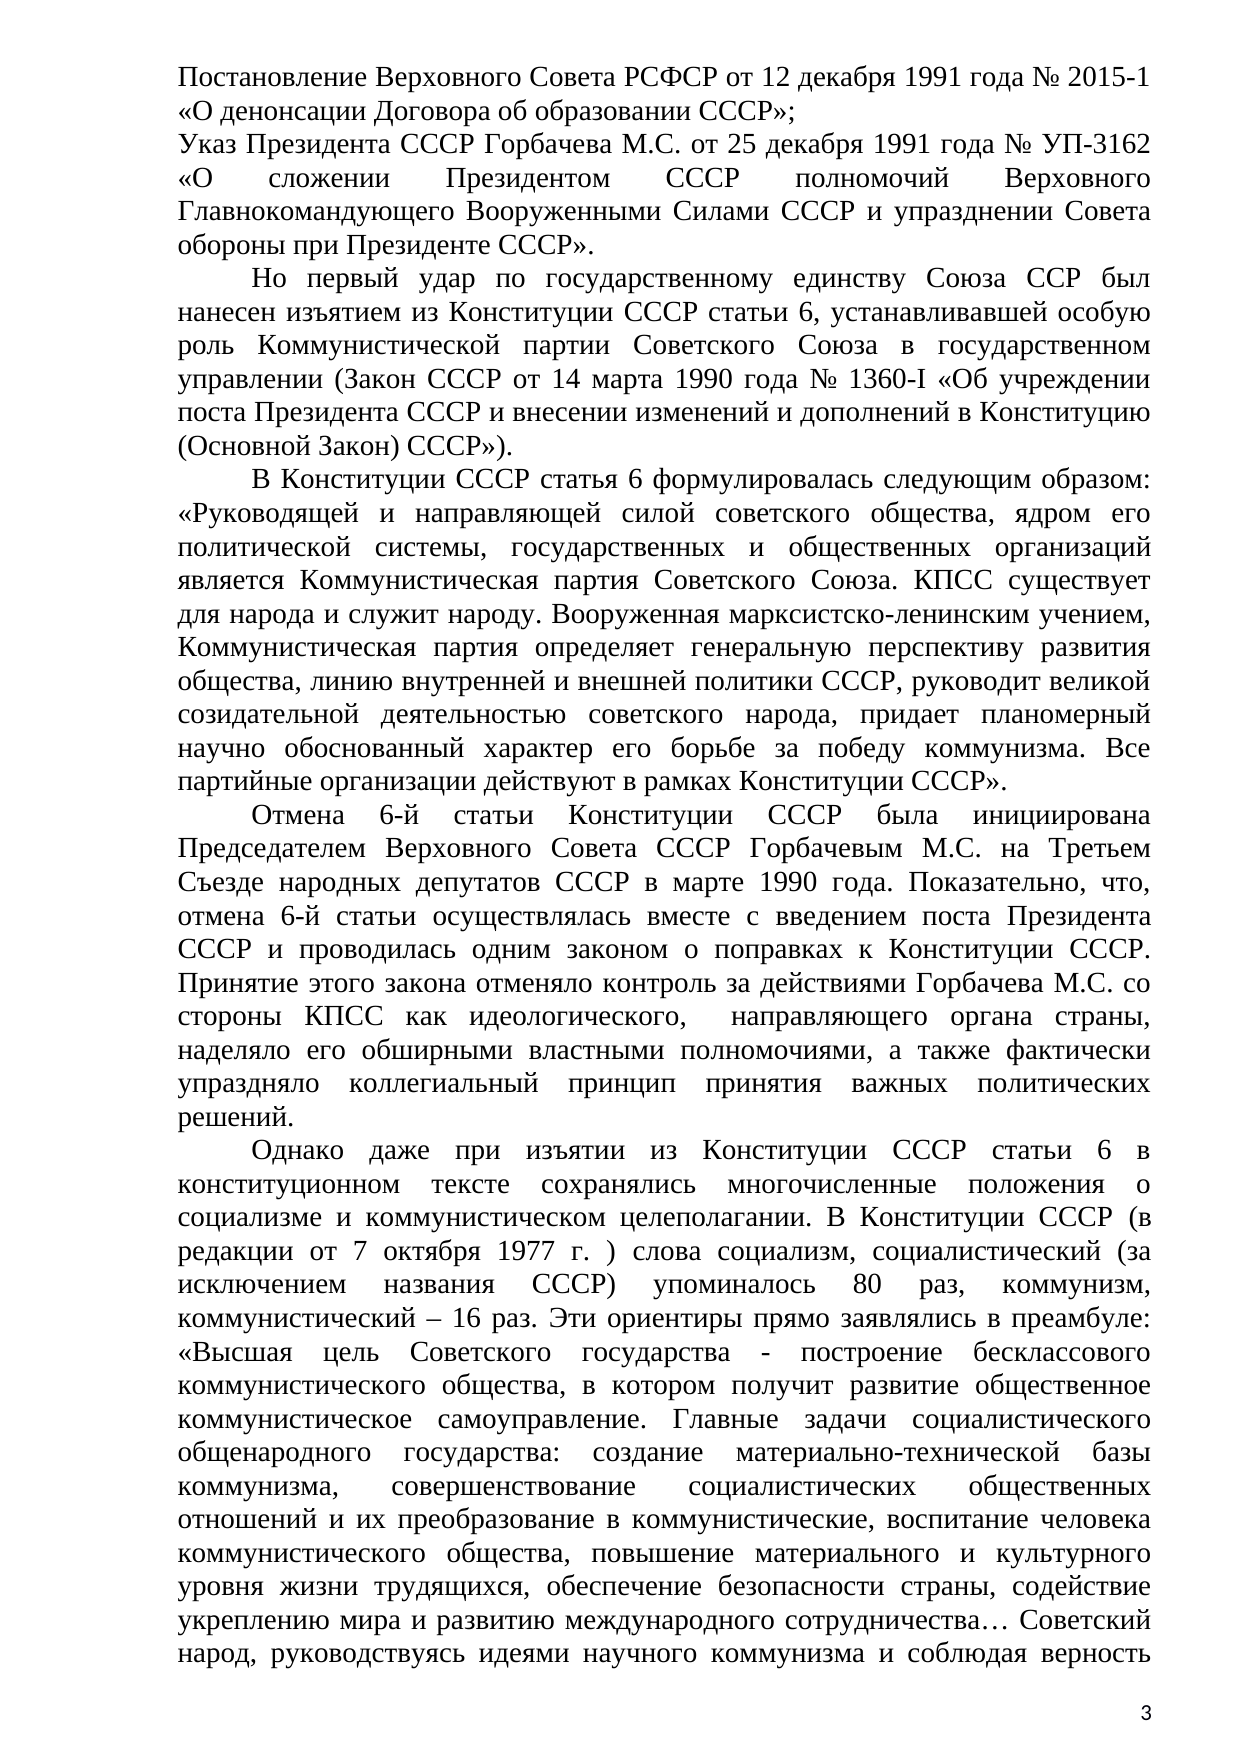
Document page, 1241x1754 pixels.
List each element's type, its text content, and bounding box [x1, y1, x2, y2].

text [177, 1132, 1152, 1669]
text Но первый удар по государственному единству Союза ССР был нанесен изъятием из Конституции СССР статьи 6, устанавливавшей особую роль Коммунистической партии Советского Союза в государственном управлении (Закон СССР от 14 марта 1990 года № 1360-I «Об учреждении поста Президента СССР и внесении изменений и дополнений в Конституцию (Основной Закон) СССР»). [177, 260, 1152, 462]
text Постановление Верховного Совета РСФСР от 12 декабря 1991 года № 2015-1 «О денонсации Договора об образовании СССР»; [177, 59, 1152, 126]
text В Конституции СССР статья 6 формулировалась следующим образом: «Руководящей и направляющей силой советского общества, ядром его политической системы, государственных и общественных организаций является Коммунистическая партия Советского Союза. КПСС существует для народа и служит народу. Вооруженная марксистско-ленинским учением, Коммунистическая партия определяет генеральную перспективу развития общества, линию внутренней и внешней политики СССР, руководит великой созидательной деятельностью советского народа, придает планомерный научно обоснованный характер его борьбе за победу коммунизма. Все партийные организации действуют в рамках Конституции СССР». [177, 462, 1152, 797]
text Отмена 6-й статьи Конституции СССР была инициирована Председателем Верховного Совета СССР Горбачевым М.С. на Третьем Съезде народных депутатов СССР в марте 1990 года. Показательно, что, отмена 6-й статьи осуществлялась вместе с введением поста Президента СССР и проводилась одним законом о поправках к Конституции СССР. Принятие этого закона отменяло контроль за действиями Горбачева М.С. со стороны КПСС как идеологического, направляющего органа страны, наделяло его обширными властными полномочиями, а также фактически упраздняло коллегиальный принцип принятия важных политических решений. [177, 797, 1152, 1132]
text Указ Президента СССР Горбачева М.С. от 25 декабря 1991 года № УП-3162 «О сложении Президентом СССР полномочий Верховного Главнокомандующего Вооруженными Силами СССР и упразднении Совета обороны при Президенте СССР». [177, 126, 1152, 260]
